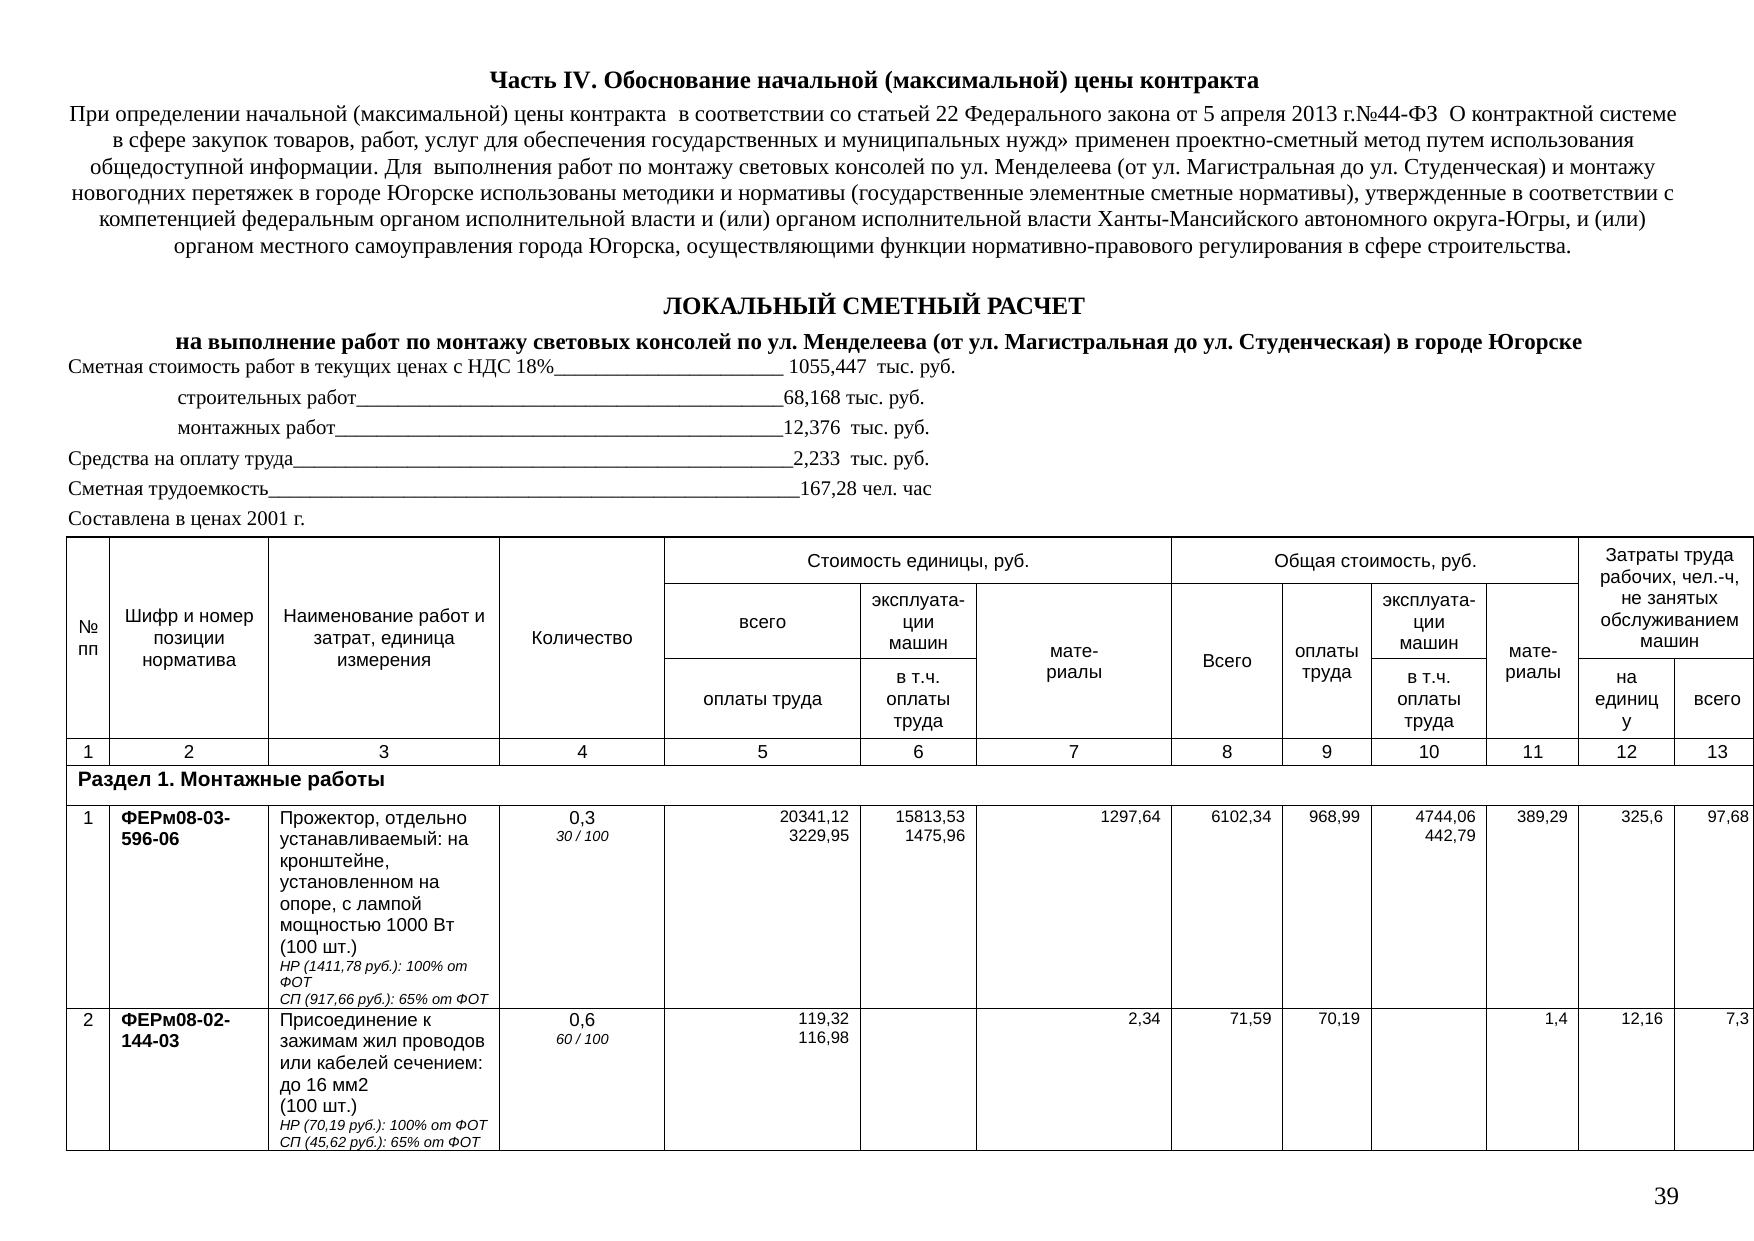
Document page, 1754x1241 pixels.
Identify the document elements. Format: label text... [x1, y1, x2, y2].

table_cell 2 [67, 1009, 109, 1150]
table_cell ФЕРм08-02-144-03 [110, 1009, 268, 1150]
table_cell 119,32 116,98 [665, 1009, 860, 1150]
table_cell 6102,34 [1172, 806, 1282, 1008]
table_cell в т.ч. оплаты труда [861, 659, 976, 738]
table_cell 8 [1172, 739, 1282, 765]
table_cell Присоединение к зажимам жил проводов или кабелей сечением: до 16 мм2 (100 шт.) НР (70,19 руб.): 100% от ФОТ СП (45,62 руб.): 65% от ФОТ [269, 1009, 499, 1150]
table_cell оплаты труда [1283, 584, 1371, 738]
table_cell 2,34 [977, 1009, 1171, 1150]
table_cell эксплуата- ции машин [861, 584, 976, 658]
table_cell 0,6 60 / 100 [500, 1009, 664, 1150]
table_cell 2 [110, 739, 268, 765]
text Средства на оплату труда________________________________________________2,233 тыс. руб. [68, 445, 1681, 469]
table_cell Всего [1172, 584, 1282, 738]
table_cell 20341,12 3229,95 [665, 806, 860, 1008]
table_header Стоимость единицы, руб. [665, 538, 1171, 583]
table_cell Прожектор, отдельно устанавливаемый: на кронштейне, установленном на опоре, с лампой мощностью 1000 Вт (100 шт.) НР (1411,78 руб.): 100% от ФОТ СП (917,66 руб.): 65% от ФОТ [269, 806, 499, 1008]
table_cell на единицу [1579, 659, 1674, 738]
table_cell 4 [500, 739, 664, 765]
text Сметная стоимость работ в текущих ценах с НДС 18%______________________ 1055,447 тыс. руб. [68, 354, 1681, 378]
table_cell 71,59 [1172, 1009, 1282, 1150]
table_cell 968,99 [1283, 806, 1371, 1008]
text Часть IV. Обоснование начальной (максимальной) цены контракта [68, 65, 1681, 94]
table_cell 0,3 30 / 100 [500, 806, 664, 1008]
table_cell мате- риалы [1487, 584, 1578, 738]
text Составлена в ценах 2001 г. [68, 506, 1681, 530]
table_cell всего [1675, 659, 1753, 738]
table_cell 70,19 [1283, 1009, 1371, 1150]
table_cell 1 [67, 806, 109, 1008]
table_cell [1372, 1009, 1486, 1150]
table_header № пп [67, 538, 109, 738]
table_cell 97,68 [1675, 806, 1753, 1008]
table_header Наименование работ и затрат, единица измерения [269, 538, 499, 738]
table_cell 389,29 [1487, 806, 1578, 1008]
table_cell Раздел 1. Монтажные работы [67, 766, 1753, 805]
text При определении начальной (максимальной) цены контракта в соответствии со статьей 22 Федерального закона от 5 апреля 2013 г.№44-ФЗ О контрактной системе в сфере закупок товаров, работ, услуг для обеспечения государственных и муниципальных нужд» применен проектно-сметный метод путем использования общедоступной информации. Для выполнения работ по монтажу световых консолей по ул. Менделеева (от ул. Магистральная до ул. Студенческая) и монтажу новогодних перетяжек в городе Югорске использованы методики и нормативы (государственные элементные сметные нормативы), утвержденные в соответствии с компетенцией федеральным органом исполнительной власти и (или) органом исполнительной власти Ханты-Мансийского автономного округа-Югры, и (или) органом местного самоуправления города Югорска, осуществляющими функции нормативно-правового регулирования в сфере строительства. [68, 100, 1679, 258]
table_cell 6 [861, 739, 976, 765]
table_cell 7 [977, 739, 1171, 765]
table_cell 4744,06 442,79 [1372, 806, 1486, 1008]
table_cell 12,16 [1579, 1009, 1674, 1150]
table_cell 1297,64 [977, 806, 1171, 1008]
table_cell всего [665, 584, 860, 658]
table_cell 1 [67, 739, 109, 765]
table_cell 7,3 [1675, 1009, 1753, 1150]
table_cell [861, 1009, 976, 1150]
table_cell 13 [1675, 739, 1753, 765]
table_cell в т.ч. оплаты труда [1372, 659, 1486, 738]
table_header Количество [500, 538, 664, 738]
table_cell 9 [1283, 739, 1371, 765]
table_cell оплаты труда [665, 659, 860, 738]
table_cell 11 [1487, 739, 1578, 765]
text на выполнение работ по монтажу световых консолей по ул. Менделеева (от ул. Магистральная до ул. Студенческая) в городе Югорске [68, 326, 1679, 354]
table_cell 325,6 [1579, 806, 1674, 1008]
table_cell 5 [665, 739, 860, 765]
text Сметная трудоемкость___________________________________________________167,28 чел. час [68, 476, 1681, 500]
table_cell 12 [1579, 739, 1674, 765]
table_cell 3 [269, 739, 499, 765]
table_cell 10 [1372, 739, 1486, 765]
table_cell эксплуата- ции машин [1372, 584, 1486, 658]
table_cell ФЕРм08-03-596-06 [110, 806, 268, 1008]
text строительных работ_________________________________________68,168 тыс. руб. [68, 385, 1681, 409]
table_header Затраты труда рабочих, чел.-ч, не занятых обслуживанием машин [1579, 538, 1753, 658]
table_cell 15813,53 1475,96 [861, 806, 976, 1008]
text ЛОКАЛЬНЫЙ СМЕТНЫЙ РАСЧЕТ [68, 291, 1681, 319]
table_header Шифр и номер позиции норматива [110, 538, 268, 738]
text монтажных работ___________________________________________12,376 тыс. руб. [68, 415, 1681, 439]
table_header Общая стоимость, руб. [1172, 538, 1578, 583]
table_cell 1,4 [1487, 1009, 1578, 1150]
table_cell мате- риалы [977, 584, 1171, 738]
